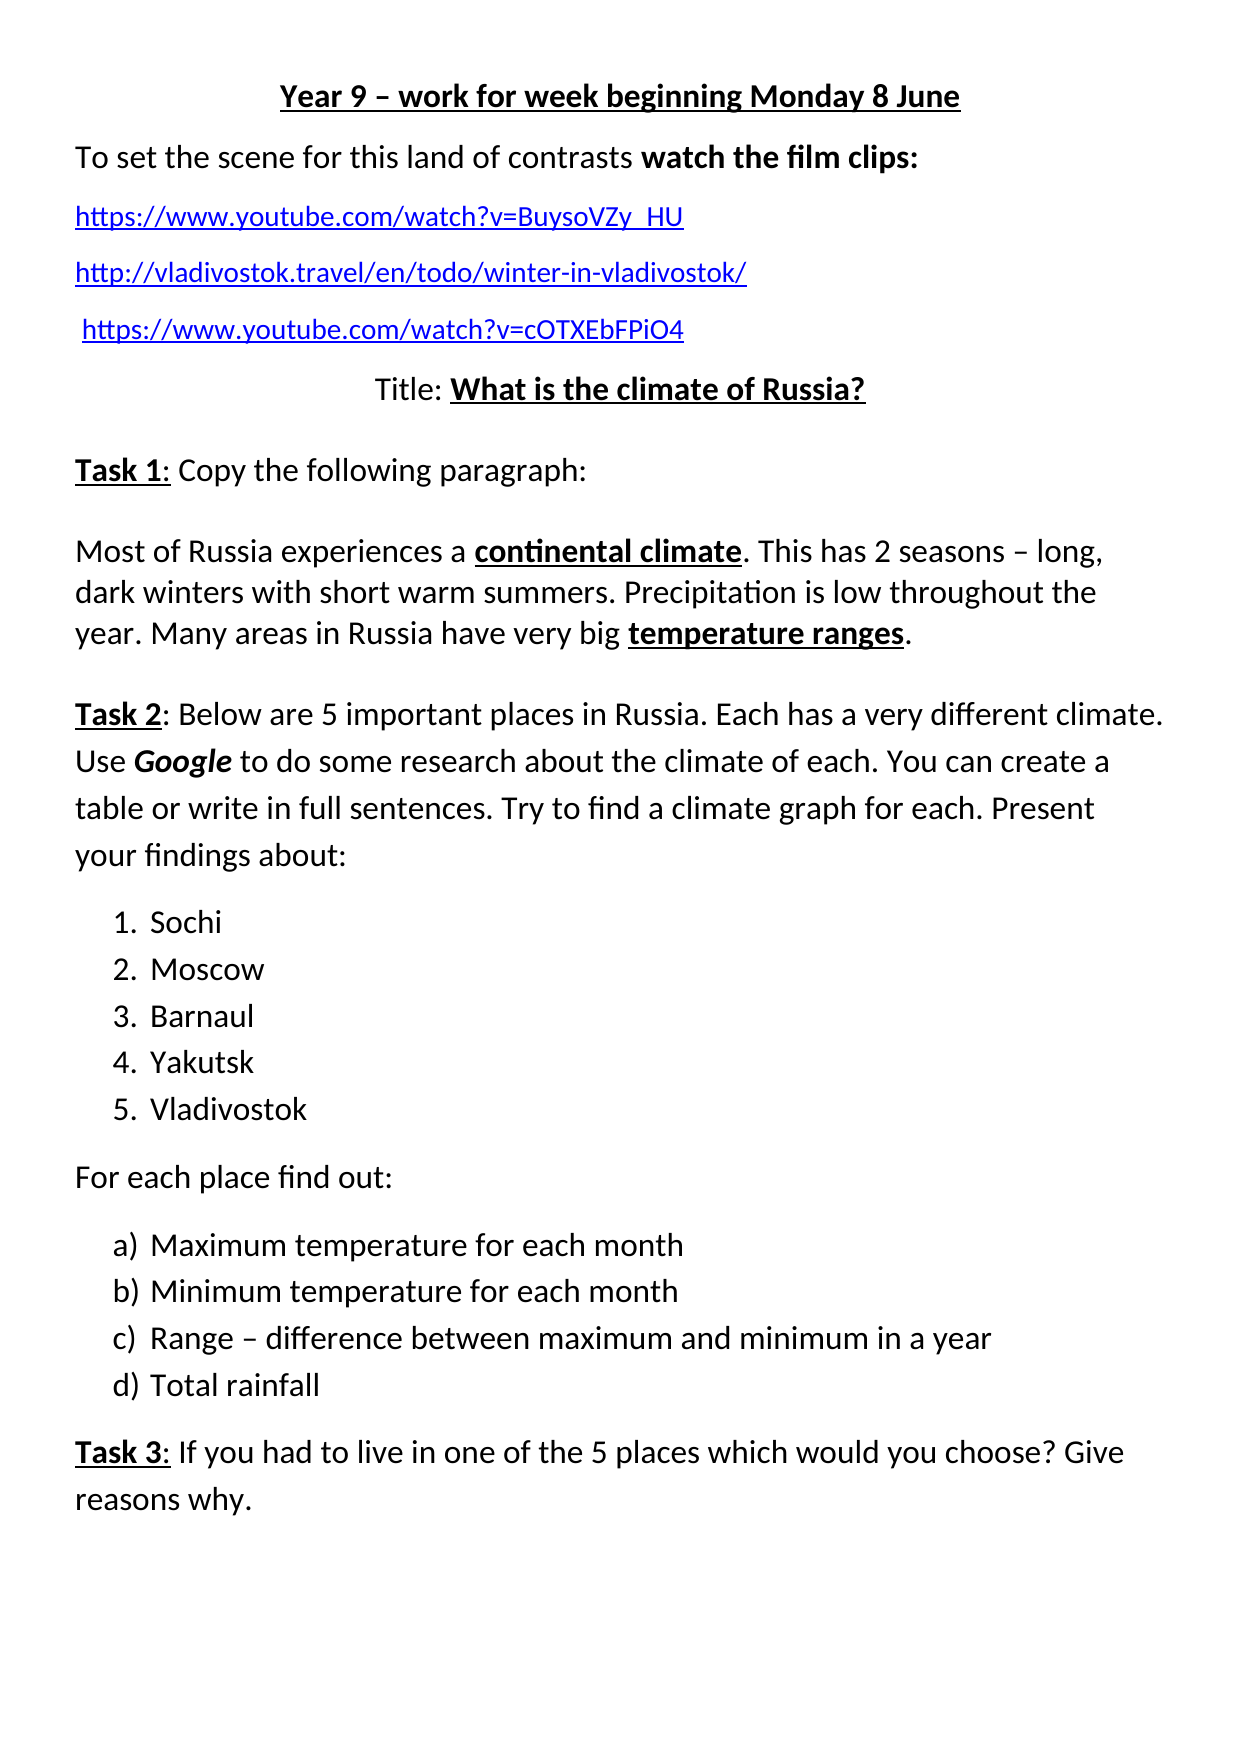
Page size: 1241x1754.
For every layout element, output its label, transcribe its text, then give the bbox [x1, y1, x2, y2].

list Vladivostok [112, 1088, 1165, 1129]
list Range – difference between maximum and minimum in a year [112, 1317, 1165, 1358]
text Year 9 – work for week beginning Monday 8 June [75, 75, 1165, 116]
text To set the scene for this land of contrasts watch the film clips: [75, 137, 1165, 177]
text Title: What is the climate of Russia? [75, 367, 1165, 408]
list Minimum temperature for each month [112, 1270, 1165, 1311]
list Barnaul [112, 995, 1165, 1036]
text Task 1: Copy the following paragraph: [75, 449, 1165, 490]
list Maximum temperature for each month [112, 1223, 1165, 1264]
list Moscow [112, 948, 1165, 989]
text Task 2: Below are 5 important places in Russia. Each has a very different climate. Use Google to do some research about the climate of each. You can create a table or write in full sentences. Try to find a climate graph for each. Present your findings about: [75, 693, 1165, 874]
list Total rainfall [112, 1364, 1165, 1404]
text http://vladivostok.travel/en/todo/winter-in-vladivostok/ [75, 254, 1165, 290]
list Yakutsk [112, 1042, 1165, 1082]
text Most of Russia experiences a continental climate. This has 2 seasons – long, dark winters with short warm summers. Precipitation is low throughout the year. Many areas in Russia have very big temperature ranges. [75, 530, 1165, 653]
list Sochi [112, 901, 1165, 942]
text https://www.youtube.com/watch?v=cOTXEbFPiO4 [75, 311, 1165, 347]
text https://www.youtube.com/watch?v=BuysoVZy_HU [75, 198, 1165, 234]
text For each place find out: [75, 1156, 1165, 1197]
text Task 3: If you had to live in one of the 5 places which would you choose? Give reasons why. [75, 1431, 1165, 1519]
